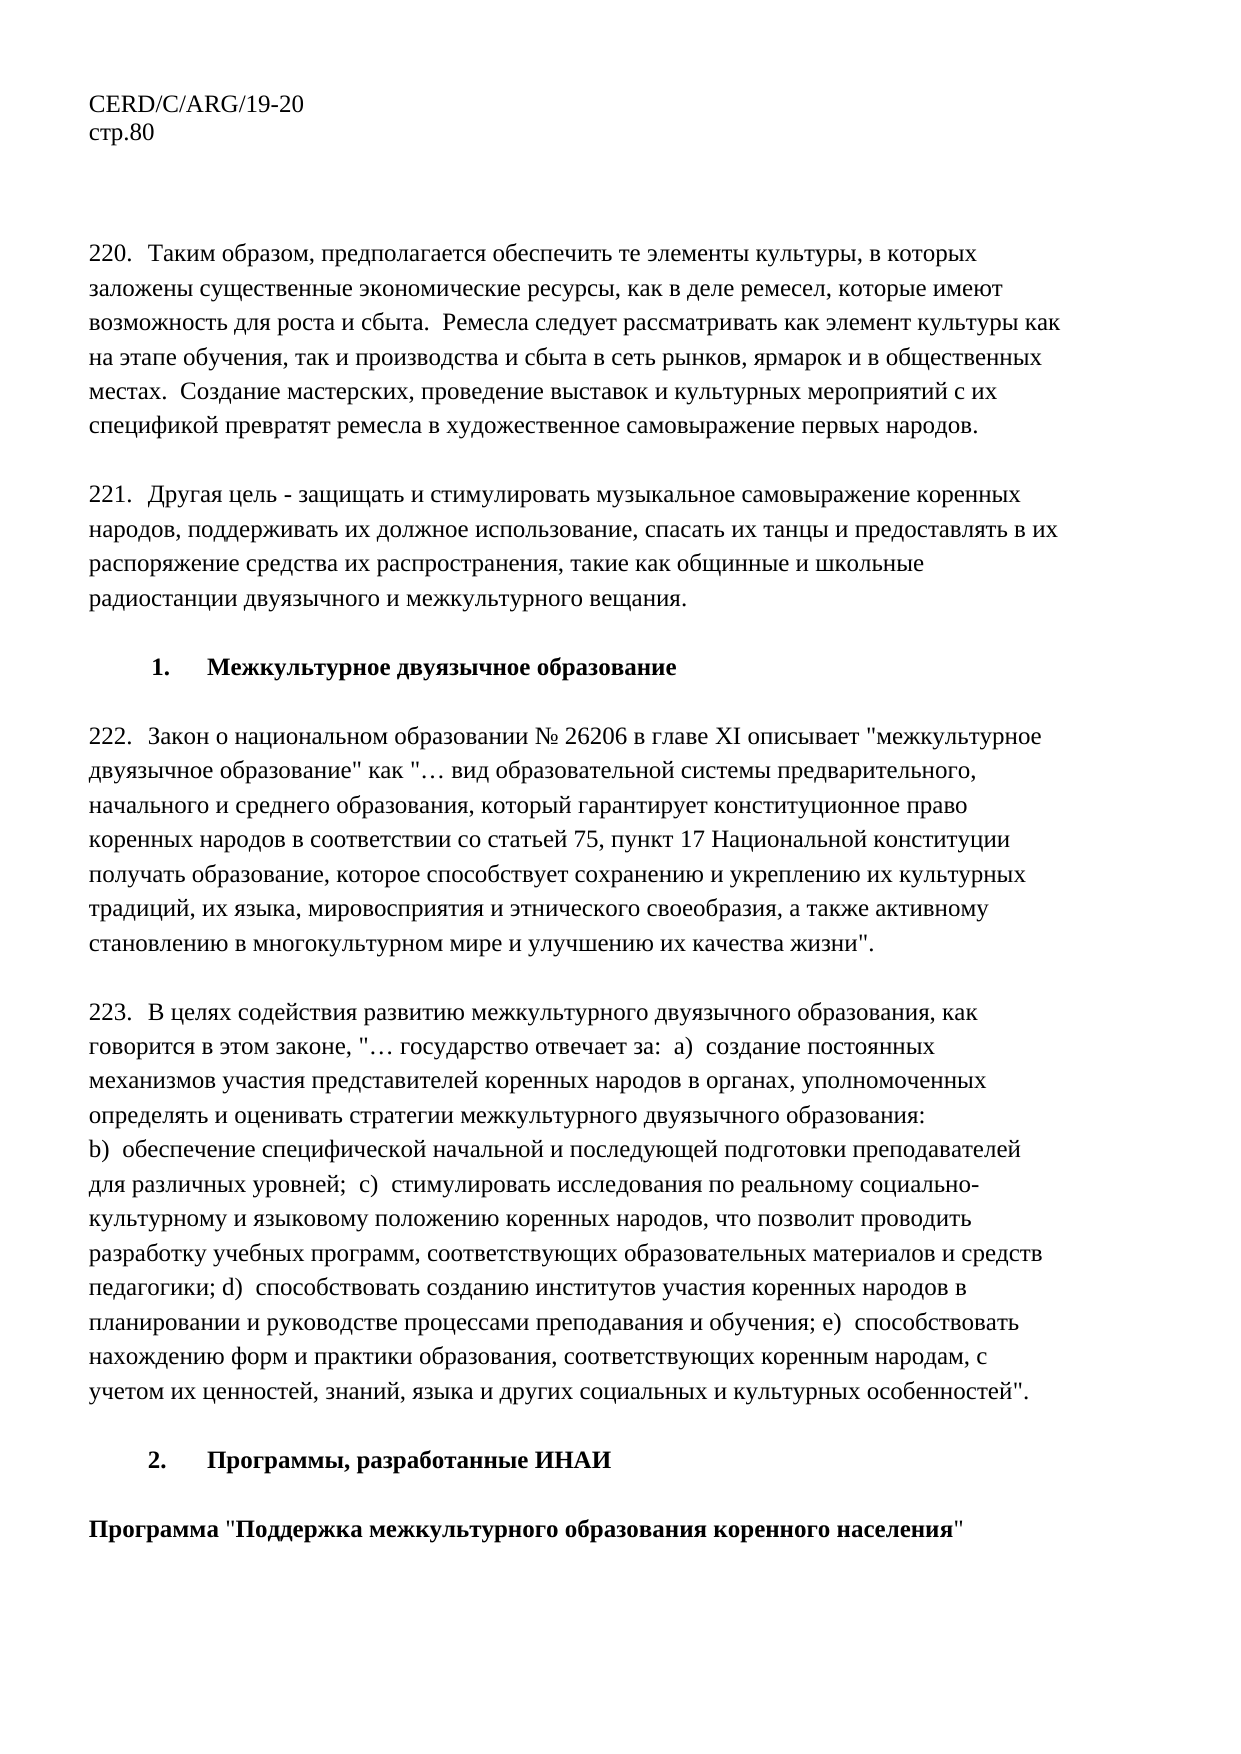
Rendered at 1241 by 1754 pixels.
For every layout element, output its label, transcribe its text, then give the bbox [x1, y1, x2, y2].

text 2. Программы, разработанные ИНАИ [89, 1445, 1063, 1474]
list Межкультурное двуязычное образование [89, 652, 1063, 681]
list Другая цель - защищать и стимулировать музыкальное самовыражение коренных народов, поддерживать их должное использование, спасать их танцы и предоставлять в их распоряжение средства их распространения, такие как общинные и школьные радиостанции двуязычного и межкультурного вещания. [89, 479, 1063, 612]
list Таким образом, предполагается обеспечить те элементы культуры, в которых заложены существенные экономические ресурсы, как в деле ремесел, которые имеют возможность для роста и сбыта. Ремесла следует рассматривать как элемент культуры как на этапе обучения, так и производства и сбыта в сеть рынков, ярмарок и в общественных местах. Создание мастерских, проведение выставок и культурных мероприятий с их спецификой превратят ремесла в художественное самовыражение первых народов. [89, 238, 1063, 439]
list Закон о национальном образовании № 26206 в главе XI описывает "межкультурное двуязычное образование" как "… вид образовательной системы предварительного, начального и среднего образования, который гарантирует конституционное право коренных народов в соответствии со статьей 75, пункт 17 Национальной конституции получать образование, которое способствует сохранению и укреплению их культурных традиций, их языка, мировосприятия и этнического своеобразия, а также активному становлению в многокультурном мире и улучшению их качества жизни". [89, 721, 1063, 956]
text Программа "Поддержка межкультурного образования коренного населения" [89, 1514, 1063, 1543]
list В целях содействия развитию межкультурного двуязычного образования, как говорится в этом законе, "… государство отвечает за: а) создание постоянных механизмов участия представителей коренных народов в органах, уполномоченных определять и оценивать стратегии межкультурного двуязычного образования: b) обеспечение специфической начальной и последующей подготовки преподавателей для различных уровней; с) стимулировать исследования по реальному социально-культурному и языковому положению коренных народов, что позволит проводить разработку учебных программ, соответствующих образовательных материалов и средств педагогики; d) способствовать созданию институтов участия коренных народов в планировании и руководстве процессами преподавания и обучения; e) способствовать нахождению форм и практики образования, соответствующих коренным народам, с учетом их ценностей, знаний, языка и других социальных и культурных особенностей". [89, 997, 1063, 1405]
